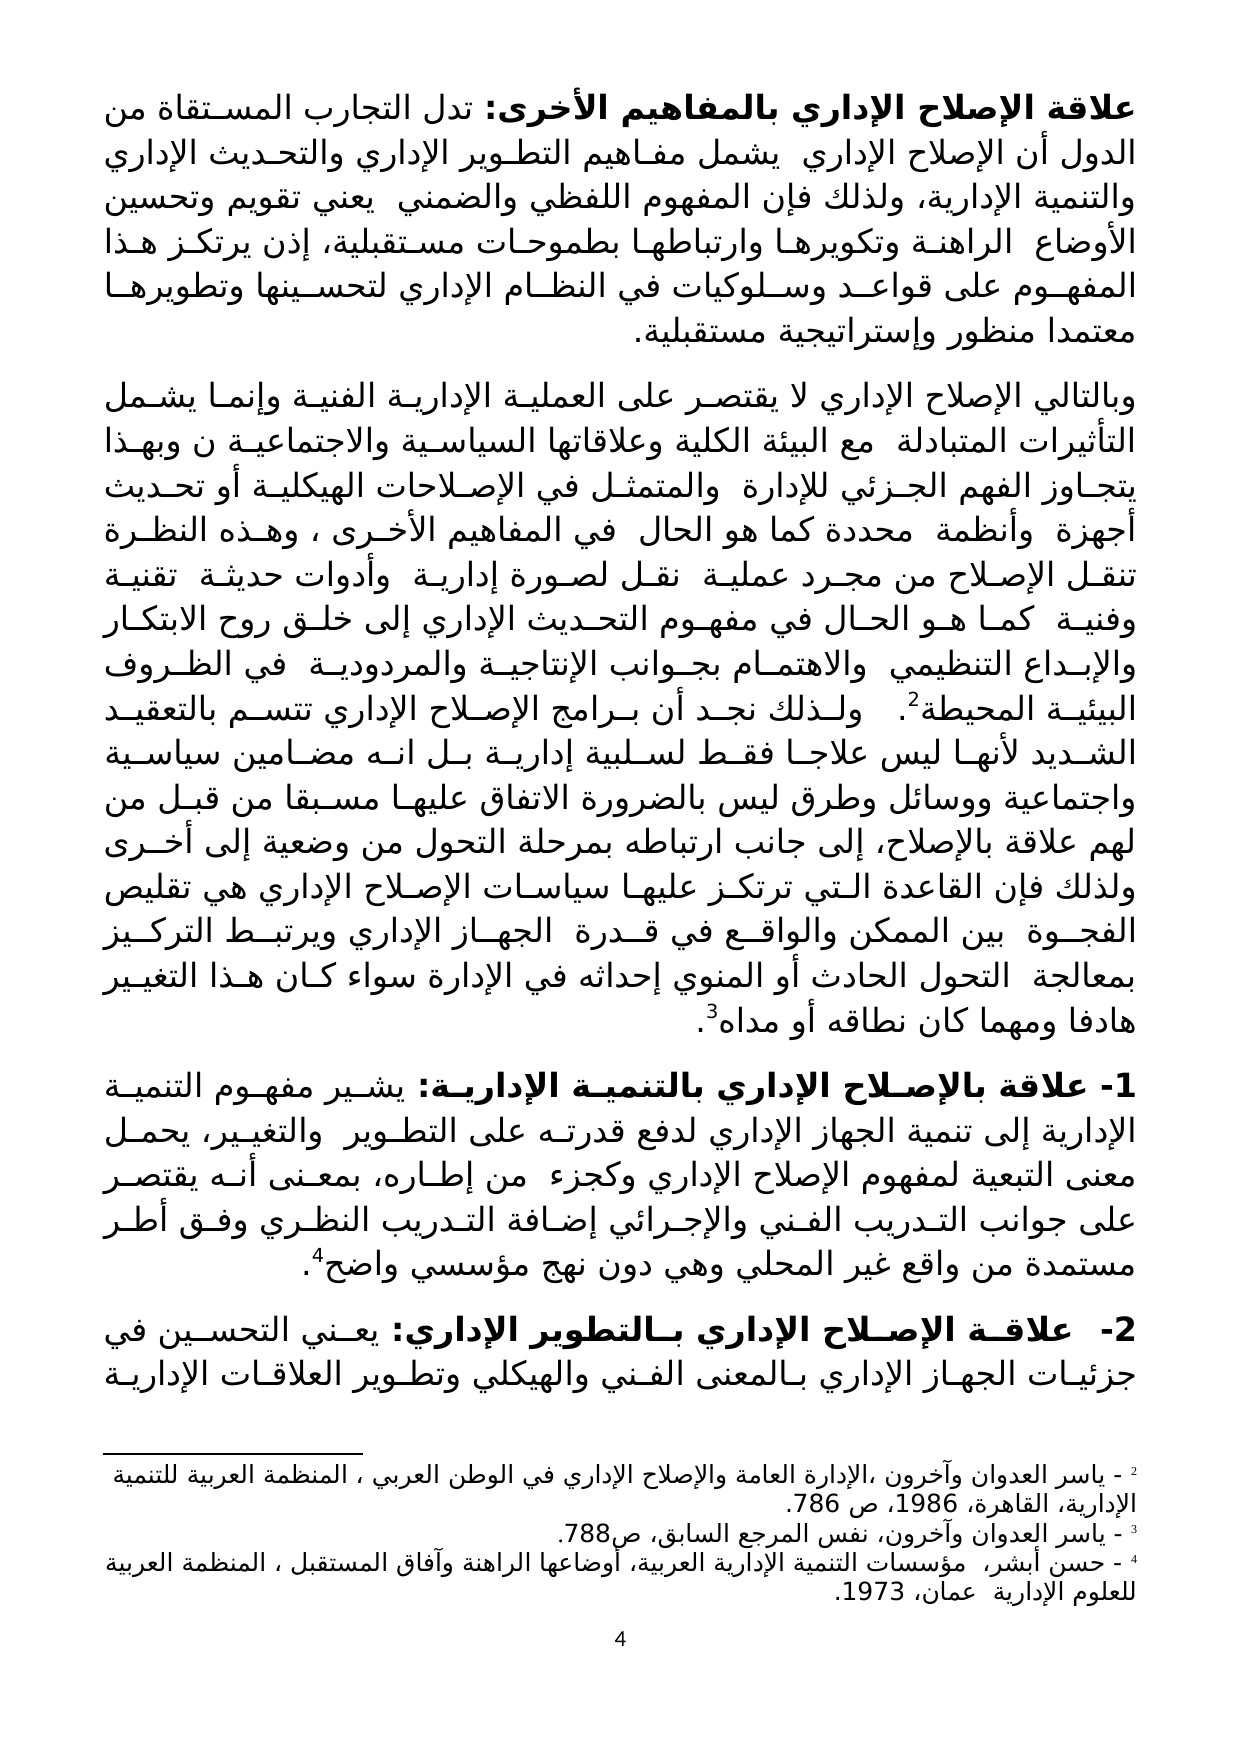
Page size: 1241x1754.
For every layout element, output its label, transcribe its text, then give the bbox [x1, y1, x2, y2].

text وبالتالي الإصلاح الإداري لا يقتصر على العملية الإدارية الفنية وإنما يشمل التأثيرات المتبادلة مع البيئة الكلية وعلاقاتها السياسية والاجتماعية ن وبهذا يتجاوز الفهم الجزئي للإدارة والمتمثل في الإصلاحات الهيكلية أو تحديث أجهزة وأنظمة محددة كما هو الحال في المفاهيم الأخرى ، وهذه النظرة تنقل الإصلاح من مجرد عملية نقل لصورة إدارية وأدوات حديثة تقنية وفنية كما هو الحال في مفهوم التحديث الإداري إلى خلق روح الابتكار والإبداع التنظيمي والاهتمام بجوانب الإنتاجية والمردودية في الظروف البيئية المحيطة. ولذلك نجد أن برامج الإصلاح الإداري تتسم بالتعقيد الشديد لأنها ليس علاجا فقط لسلبية إدارية بل انه مضامين سياسية واجتماعية ووسائل وطرق ليس بالضرورة الاتفاق عليها مسبقا من قبل من لهم علاقة بالإصلاح، إلى جانب ارتباطه بمرحلة التحول من وضعية إلى أخرى ولذلك فإن القاعدة التي ترتكز عليها سياسات الإصلاح الإداري هي تقليص الفجوة بين الممكن والواقع في قدرة الجهاز الإداري ويرتبط التركيز بمعالجة التحول الحادث أو المنوي إحداثه في الإدارة سواء كان هذا التغيير هادفا ومهما كان نطاقه أو مداه. [103, 377, 1137, 1040]
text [103, 1310, 1137, 1394]
text علاقة الإصلاح الإداري بالمفاهيم الأخرى: تدل التجارب المستقاة من الدول أن الإصلاح الإداري يشمل مفاهيم التطوير الإداري والتحديث الإداري والتنمية الإدارية، ولذلك فإن المفهوم اللفظي والضمني يعني تقويم وتحسين الأوضاع الراهنة وتكويرها وارتباطها بطموحات مستقبلية، إذن يرتكز هذا المفهوم على قواعد وسلوكيات في النظام الإداري لتحسينها وتطويرها معتمدا منظور وإستراتيجية مستقبلية. [103, 89, 1137, 350]
text 1- علاقة بالإصلاح الإداري بالتنمية الإدارية: يشير مفهوم التنمية الإدارية إلى تنمية الجهاز الإداري لدفع قدرته على التطوير والتغيير، يحمل معنى التبعية لمفهوم الإصلاح الإداري وكجزء من إطاره، بمعنى أنه يقتصر على جوانب التدريب الفني والإجرائي إضافة التدريب النظري وفق أطر مستمدة من واقع غير المحلي وهي دون نهج مؤسسي واضح. [103, 1067, 1137, 1284]
